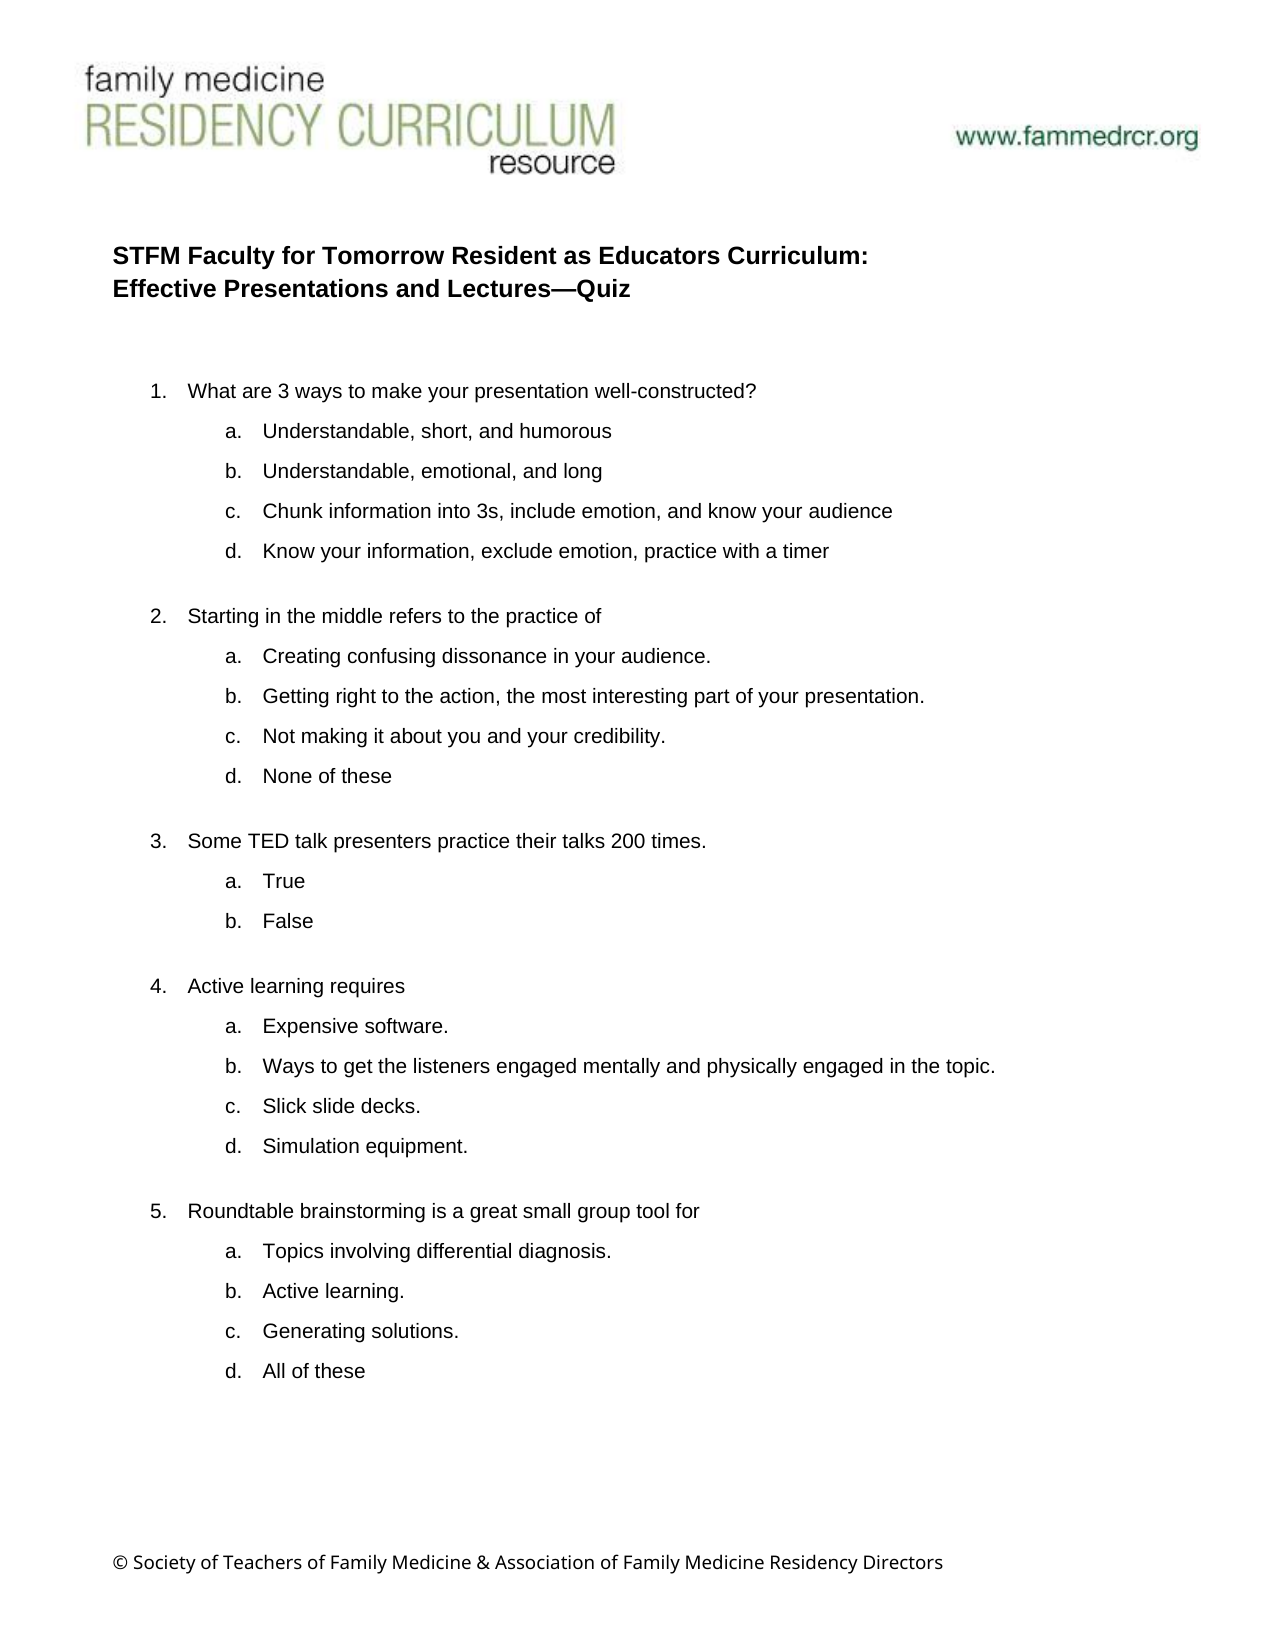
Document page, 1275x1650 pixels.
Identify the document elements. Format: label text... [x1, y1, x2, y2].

list Understandable, short, and humorous [225, 419, 1162, 443]
list All of these [225, 1359, 1162, 1383]
list Simulation equipment. [225, 1134, 1162, 1158]
list Active learning. [225, 1279, 1162, 1303]
list Some TED talk presenters practice their talks 200 times. [150, 829, 1162, 853]
list True [225, 869, 1162, 893]
list Getting right to the action, the most interesting part of your presentation. [225, 684, 1162, 708]
list Generating solutions. [225, 1319, 1162, 1343]
list Not making it about you and your credibility. [225, 724, 1162, 748]
list Know your information, exclude emotion, practice with a timer [225, 539, 1162, 563]
text STFM Faculty for Tomorrow Resident as Educators Curriculum: Effective Presentations and Lectures—Quiz [112, 241, 1162, 303]
list Topics involving differential diagnosis. [225, 1239, 1162, 1263]
list False [225, 909, 1162, 933]
list Starting in the middle refers to the practice of [150, 604, 1162, 628]
picture [0, 0, 1275, 200]
list Understandable, emotional, and long [225, 459, 1162, 483]
list Expensive software. [225, 1014, 1162, 1038]
list None of these [225, 764, 1162, 788]
list Ways to get the listeners engaged mentally and physically engaged in the topic. [225, 1054, 1162, 1078]
list Chunk information into 3s, include emotion, and know your audience [225, 499, 1162, 523]
list Active learning requires [150, 974, 1162, 998]
list Slick slide decks. [225, 1094, 1162, 1118]
list Roundtable brainstorming is a great small group tool for [150, 1199, 1162, 1223]
list Creating confusing dissonance in your audience. [225, 644, 1162, 668]
list What are 3 ways to make your presentation well-constructed? [150, 379, 1162, 403]
